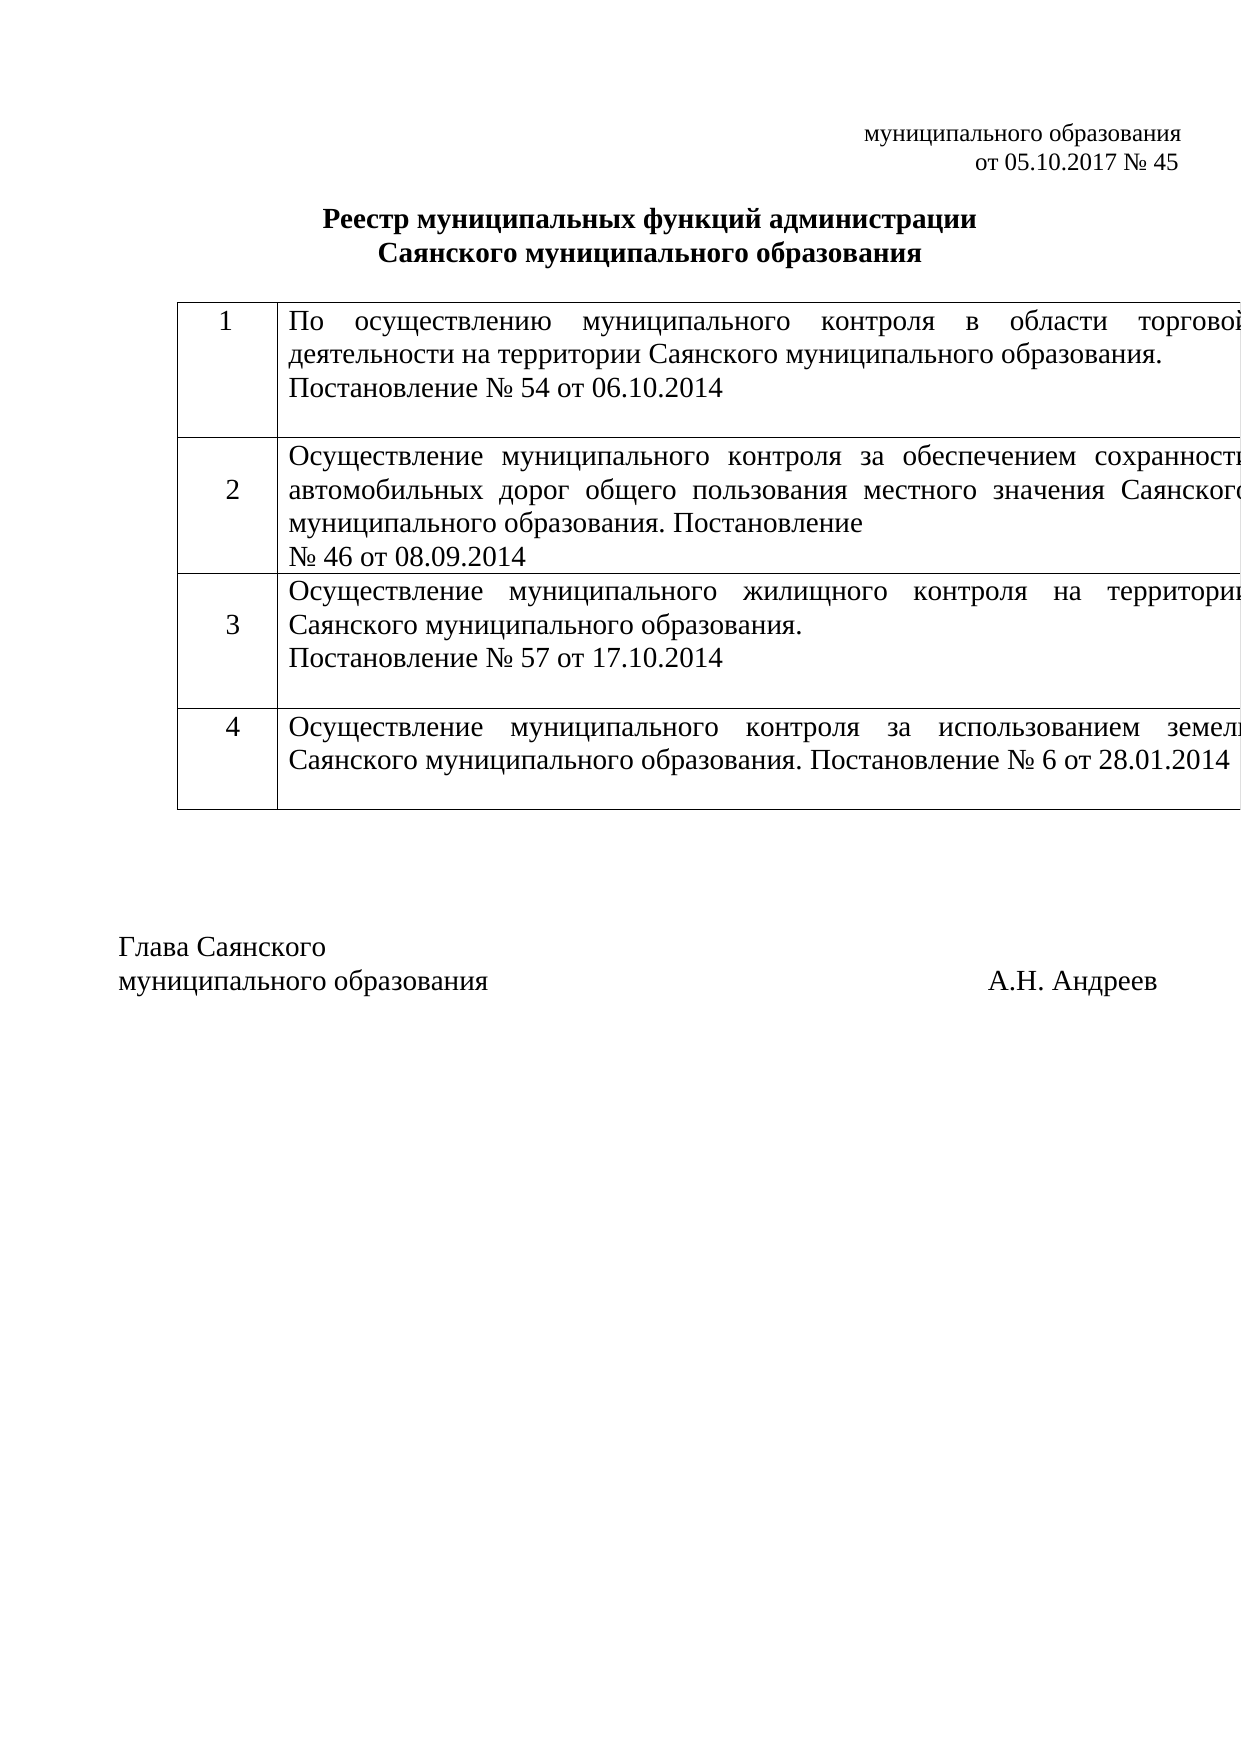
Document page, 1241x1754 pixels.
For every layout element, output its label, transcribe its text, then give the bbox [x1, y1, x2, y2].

text Саянского муниципального образования [118, 235, 1181, 268]
table_cell 3 3 [178, 574, 277, 708]
table_cell 2 2 [178, 438, 277, 572]
text от 05.10.2017 № 45 [118, 147, 1181, 176]
text Реестр муниципальных функций администрации [118, 201, 1181, 235]
table_cell Осуществление муниципального контроля за обеспечением сохранности автомобильных дорог общего пользования местного значения Саянского муниципального образования. Постановление № 46 от 08.09.2014 [278, 438, 1240, 572]
text Глава Саянского [118, 929, 1181, 963]
text муниципального образования А.Н. Андреев [118, 963, 1181, 996]
text муниципального образования [118, 118, 1181, 147]
table_cell Осуществление муниципального жилищного контроля на территории Саянского муниципального образования. Постановление № 57 от 17.10.2014 [278, 574, 1240, 708]
table_cell Осуществление муниципального контроля за использованием земель Саянского муниципального образования. Постановление № 6 от 28.01.2014 [278, 709, 1240, 809]
table_cell 4 [178, 709, 277, 809]
table_header По осуществлению муниципального контроля в области торговой деятельности на территории Саянского муниципального образования. Постановление № 54 от 06.10.2014 [278, 303, 1240, 437]
table_header 1 [178, 303, 277, 437]
